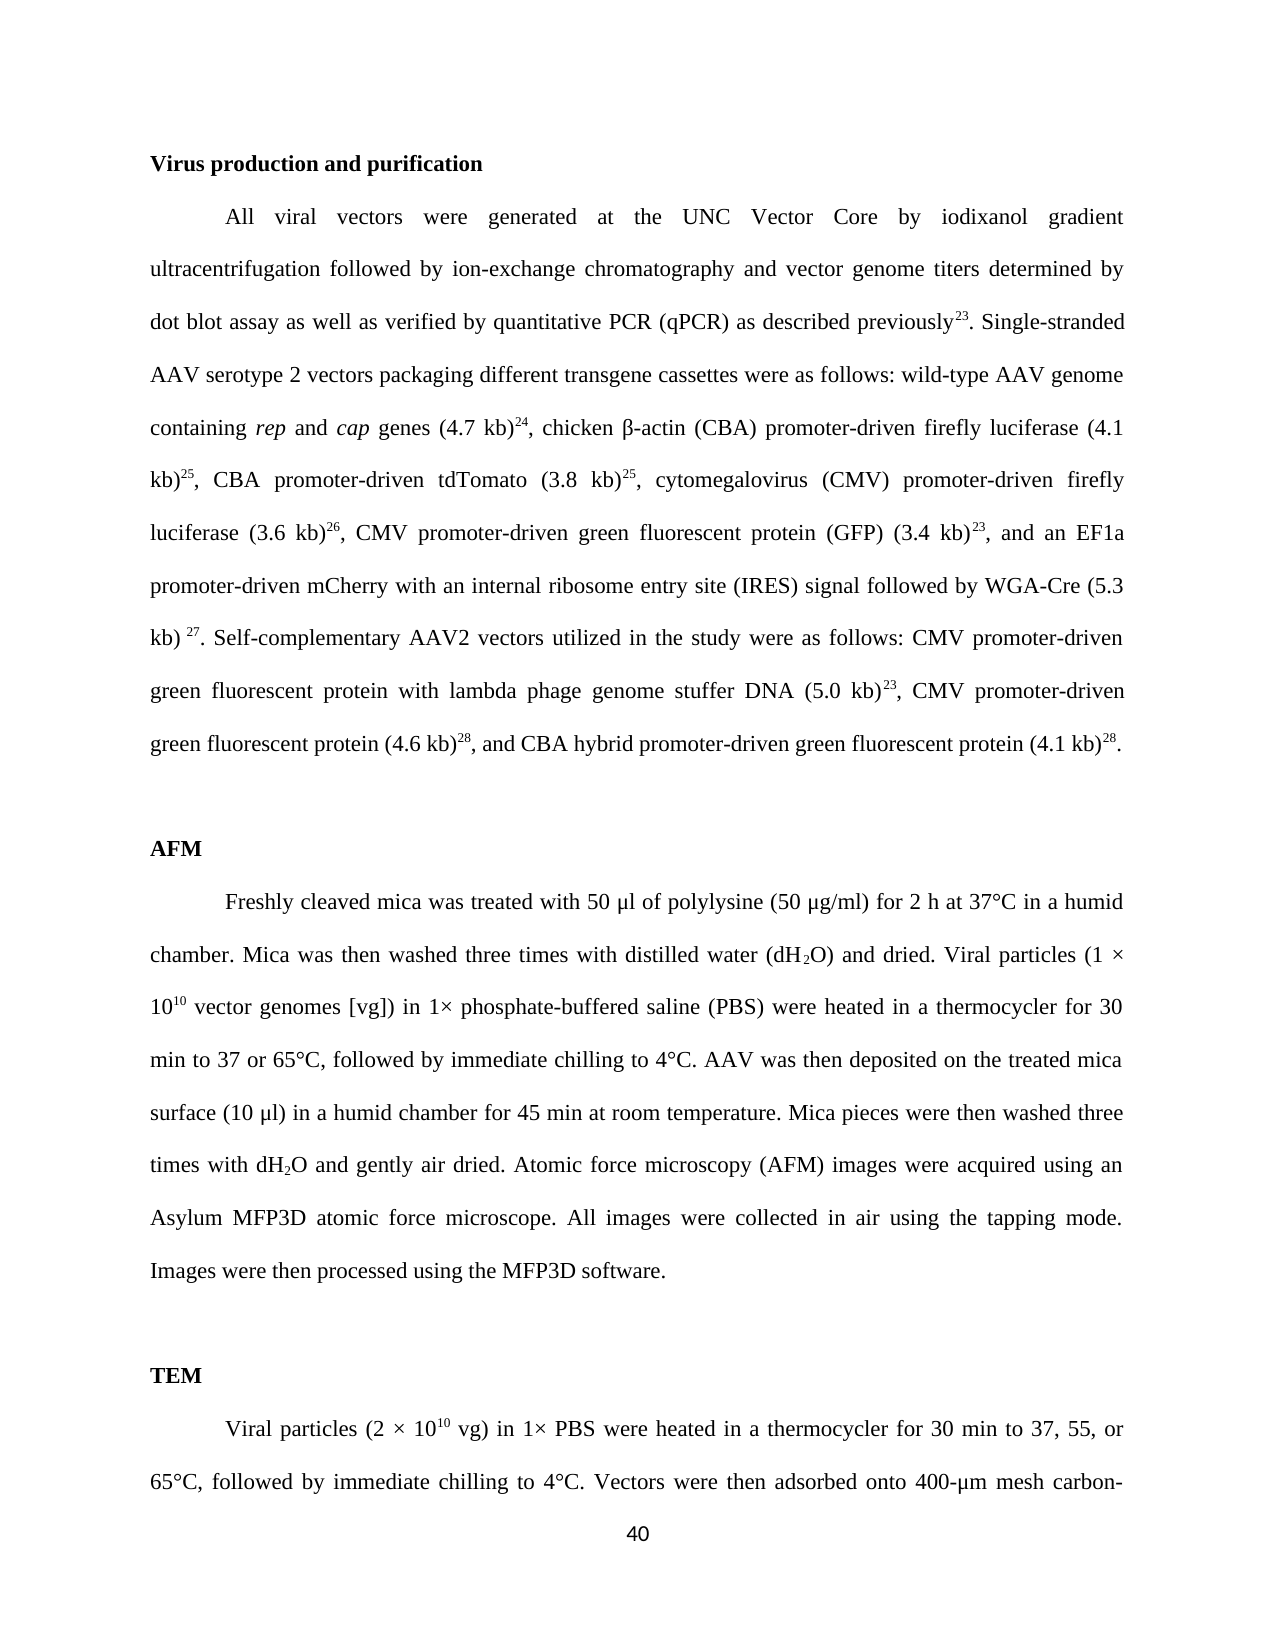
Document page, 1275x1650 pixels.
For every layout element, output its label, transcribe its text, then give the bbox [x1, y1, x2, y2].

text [150, 1415, 1125, 1494]
text TEM [150, 1362, 1125, 1389]
text All viral vectors were generated at the UNC Vector Core by iodixanol gradient ultracentrifugation followed by ion-exchange chromatography and vector genome titers determined by dot blot assay as well as verified by quantitative PCR (qPCR) as described previously23. Single-stranded AAV serotype 2 vectors packaging different transgene cassettes were as follows: wild-type AAV genome containing rep and cap genes (4.7 kb)24, chicken β-actin (CBA) promoter-driven firefly luciferase (4.1 kb)25, CBA promoter-driven tdTomato (3.8 kb)25, cytomegalovirus (CMV) promoter-driven firefly luciferase (3.6 kb)26, CMV promoter-driven green fluorescent protein (GFP) (3.4 kb)23, and an EF1a promoter-driven mCherry with an internal ribosome entry site (IRES) signal followed by WGA-Cre (5.3 kb) 27. Self-complementary AAV2 vectors utilized in the study were as follows: CMV promoter-driven green fluorescent protein with lambda phage genome stuffer DNA (5.0 kb)23, CMV promoter-driven green fluorescent protein (4.6 kb)28, and CBA hybrid promoter-driven green fluorescent protein (4.1 kb)28. [150, 203, 1125, 756]
text Freshly cleaved mica was treated with 50 μl of polylysine (50 μg/ml) for 2 h at 37°C in a humid chamber. Mica was then washed three times with distilled water (dH2O) and dried. Viral particles (1 × 1010 vector genomes [vg]) in 1× phosphate-buffered saline (PBS) were heated in a thermocycler for 30 min to 37 or 65°C, followed by immediate chilling to 4°C. AAV was then deposited on the treated mica surface (10 μl) in a humid chamber for 45 min at room temperature. Mica pieces were then washed three times with dH2O and gently air dried. Atomic force microscopy (AFM) images were acquired using an Asylum MFP3D atomic force microscope. All images were collected in air using the tapping mode. Images were then processed using the MFP3D software. [150, 888, 1125, 1283]
text AFM [150, 835, 1125, 862]
text Virus production and purification [150, 150, 1125, 176]
